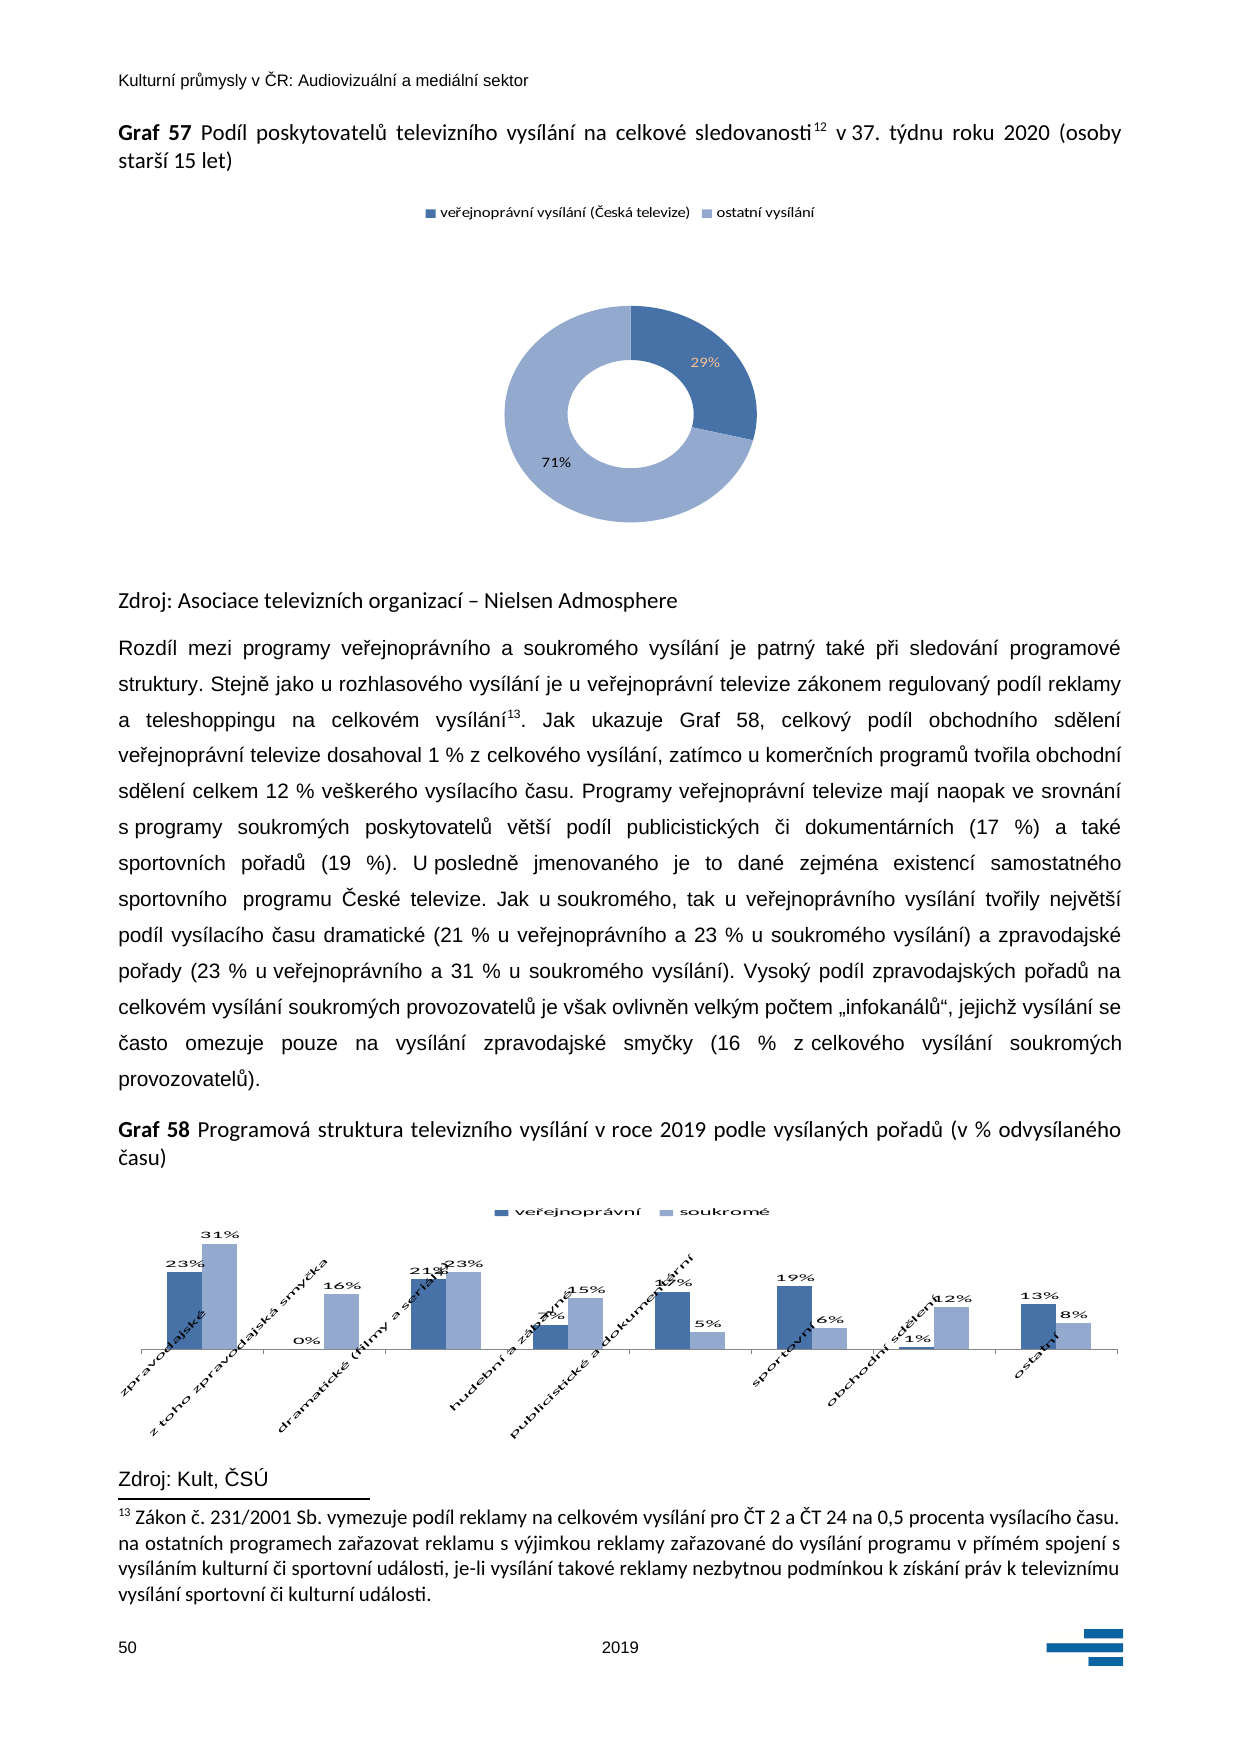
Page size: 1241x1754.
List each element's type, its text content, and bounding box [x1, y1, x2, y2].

text Rozdíl mezi programy veřejnoprávního a soukromého vysílání je patrný také při sledování programové struktury. Stejně jako u rozhlasového vysílání je u veřejnoprávní televize zákonem regulovaný podíl reklamy a teleshoppingu na celkovém vysílání. Jak ukazuje Graf 58, celkový podíl obchodního sdělení veřejnoprávní televize dosahoval 1 % z celkového vysílání, zatímco u komerčních programů tvořila obchodní sdělení celkem 12 % veškerého vysílacího času. Programy veřejnoprávní televize mají naopak ve srovnání s programy soukromých poskytovatelů větší podíl publicistických či dokumentárních (17 %) a také sportovních pořadů (19 %). U posledně jmenovaného je to dané zejména existencí samostatného sportovního programu České televize. Jak u soukromého, tak u veřejnoprávního vysílání tvořily největší podíl vysílacího času dramatické (21 % u veřejnoprávního a 23 % u soukromého vysílání) a zpravodajské pořady (23 % u veřejnoprávního a 31 % u soukromého vysílání). Vysoký podíl zpravodajských pořadů na celkovém vysílání soukromých provozovatelů je však ovlivněn velkým počtem „infokanálů“, jejichž vysílání se často omezuje pouze na vysílání zpravodajské smyčky (16 % z celkového vysílání soukromých provozovatelů). [118, 636, 1122, 1091]
text Graf 58 Programová struktura televizního vysílání v roce 2019 podle vysílaných pořadů (v % odvysílaného času) [118, 1115, 1122, 1171]
text Zdroj: Asociace televizních organizací – Nielsen Admosphere [118, 587, 1122, 615]
text Zdroj: Kult, ČSÚ [118, 1467, 1122, 1491]
picture [1046, 1629, 1124, 1666]
text Graf 57 Podíl poskytovatelů televizního vysílání na celkové sledovanosti12 v 37. týdnu roku 2020 (osoby starší 15 let) [118, 118, 1122, 174]
